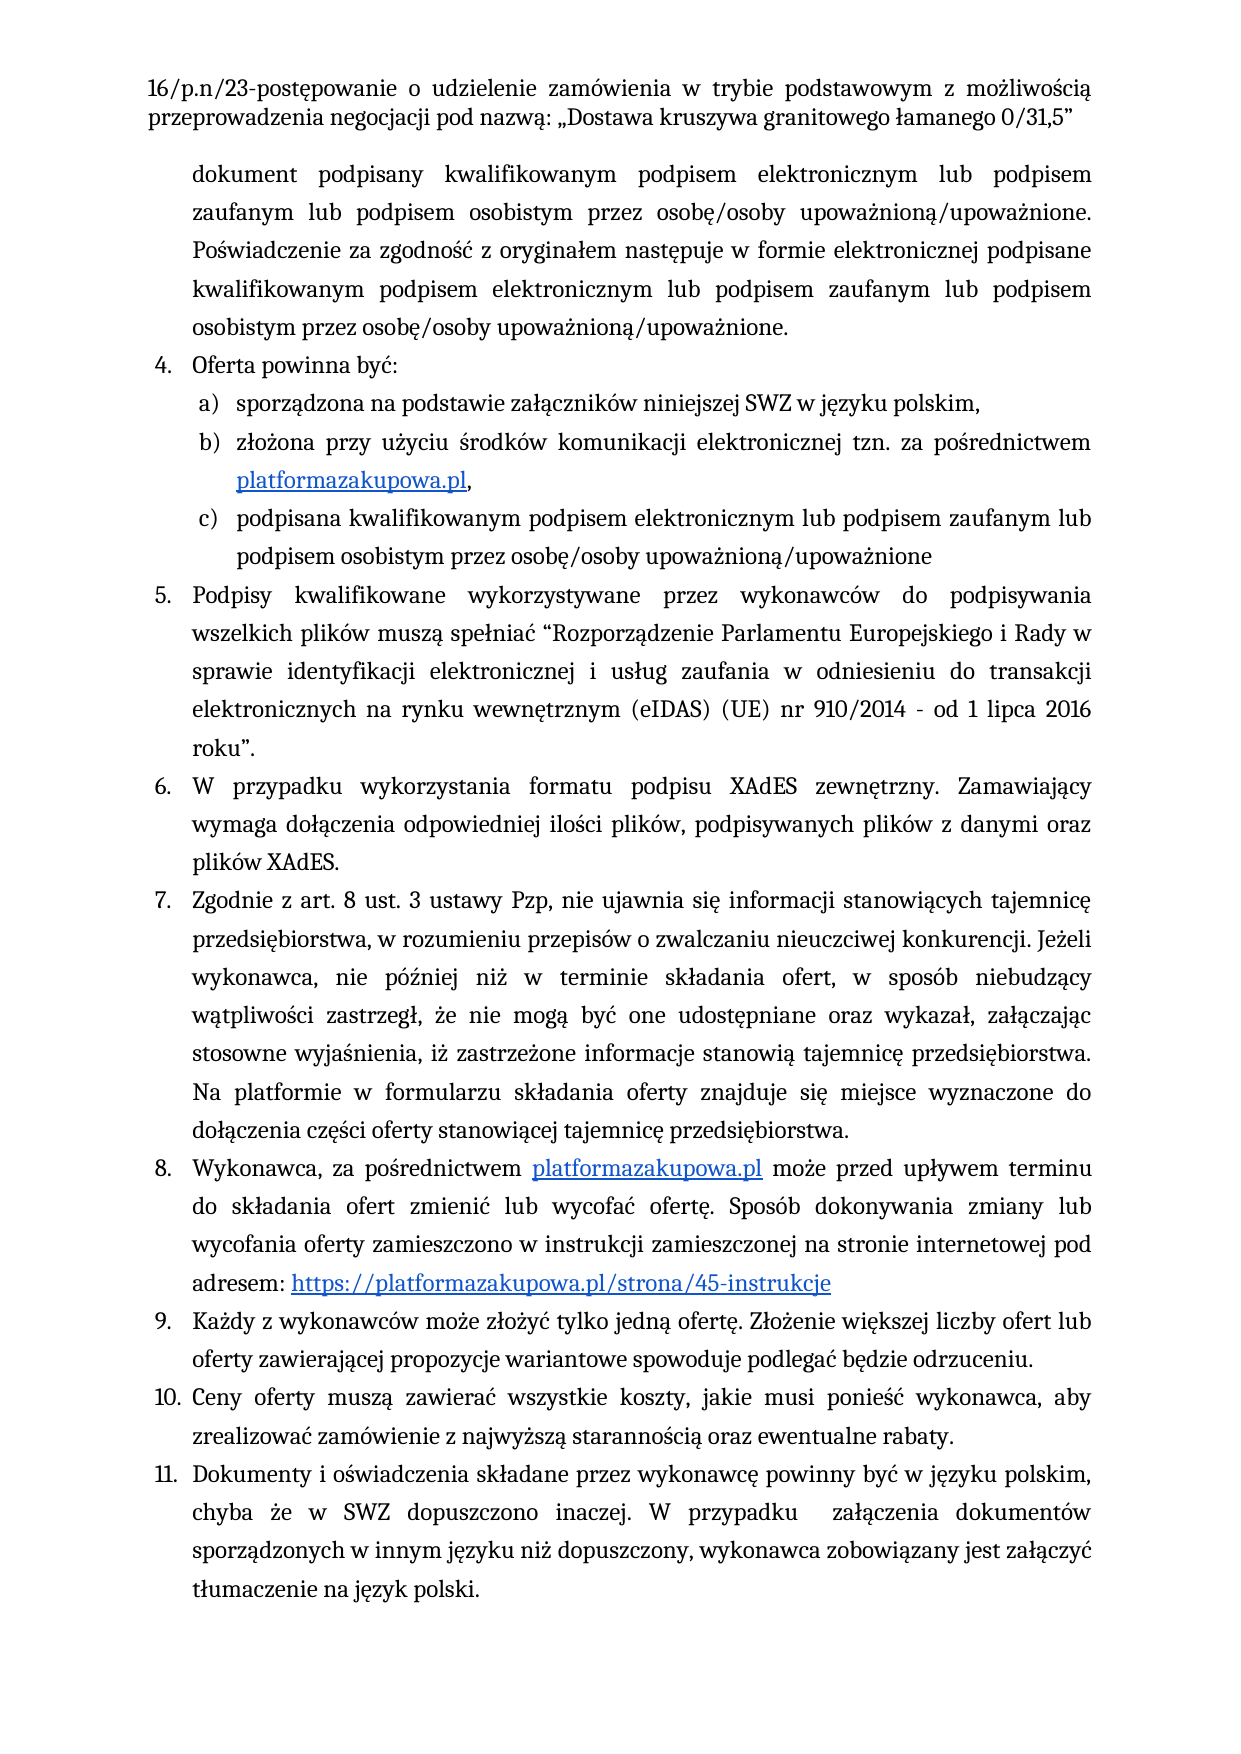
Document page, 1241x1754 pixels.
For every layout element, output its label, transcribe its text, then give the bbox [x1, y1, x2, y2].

list Ceny oferty muszą zawierać wszystkie koszty, jakie musi ponieść wykonawca, aby zrealizować zamówienie z najwyższą starannością oraz ewentualne rabaty. [154, 1383, 1093, 1450]
list Zgodnie z art. 8 ust. 3 ustawy Pzp, nie ujawnia się informacji stanowiących tajemnicę przedsiębiorstwa, w rozumieniu przepisów o zwalczaniu nieuczciwej konkurencji. Jeżeli wykonawca, nie później niż w terminie składania ofert, w sposób niebudzący wątpliwości zastrzegł, że nie mogą być one udostępniane oraz wykazał, załączając stosowne wyjaśnienia, iż zastrzeżone informacje stanowią tajemnicę przedsiębiorstwa. Na platformie w formularzu składania oferty znajduje się miejsce wyznaczone do dołączenia części oferty stanowiącej tajemnicę przedsiębiorstwa. [154, 886, 1093, 1144]
list Wykonawca, za pośrednictwem platformazakupowa.pl może przed upływem terminu do składania ofert zmienić lub wycofać ofertę. Sposób dokonywania zmiany lub wycofania oferty zamieszczono w instrukcji zamieszczonej na stronie internetowej pod adresem: https://platformazakupowa.pl/strona/45-instrukcje [154, 1154, 1093, 1297]
list złożona przy użyciu środków komunikacji elektronicznej tzn. za pośrednictwem platformazakupowa.pl, [199, 428, 1093, 494]
list Każdy z wykonawców może złożyć tylko jedną ofertę. Złożenie większej liczby ofert lub oferty zawierającej propozycje wariantowe spowoduje podlegać będzie odrzuceniu. [154, 1307, 1093, 1374]
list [154, 160, 1093, 342]
list Oferta powinna być: [154, 351, 1093, 380]
list Dokumenty i oświadczenia składane przez wykonawcę powinny być w języku polskim, chyba że w SWZ dopuszczono inaczej. W przypadku załączenia dokumentów sporządzonych w innym języku niż dopuszczony, wykonawca zobowiązany jest załączyć tłumaczenie na język polski. [154, 1460, 1093, 1603]
list W przypadku wykorzystania formatu podpisu XAdES zewnętrzny. Zamawiający wymaga dołączenia odpowiedniej ilości plików, podpisywanych plików z danymi oraz plików XAdES. [154, 772, 1093, 877]
list Podpisy kwalifikowane wykorzystywane przez wykonawców do podpisywania wszelkich plików muszą spełniać “Rozporządzenie Parlamentu Europejskiego i Rady w sprawie identyfikacji elektronicznej i usług zaufania w odniesieniu do transakcji elektronicznych na rynku wewnętrznym (eIDAS) (UE) nr 910/2014 - od 1 lipca 2016 roku”. [154, 581, 1093, 762]
list sporządzona na podstawie załączników niniejszej SWZ w języku polskim, [199, 389, 1093, 418]
list podpisana kwalifikowanym podpisem elektronicznym lub podpisem zaufanym lub podpisem osobistym przez osobę/osoby upoważnioną/upoważnione [199, 504, 1093, 571]
